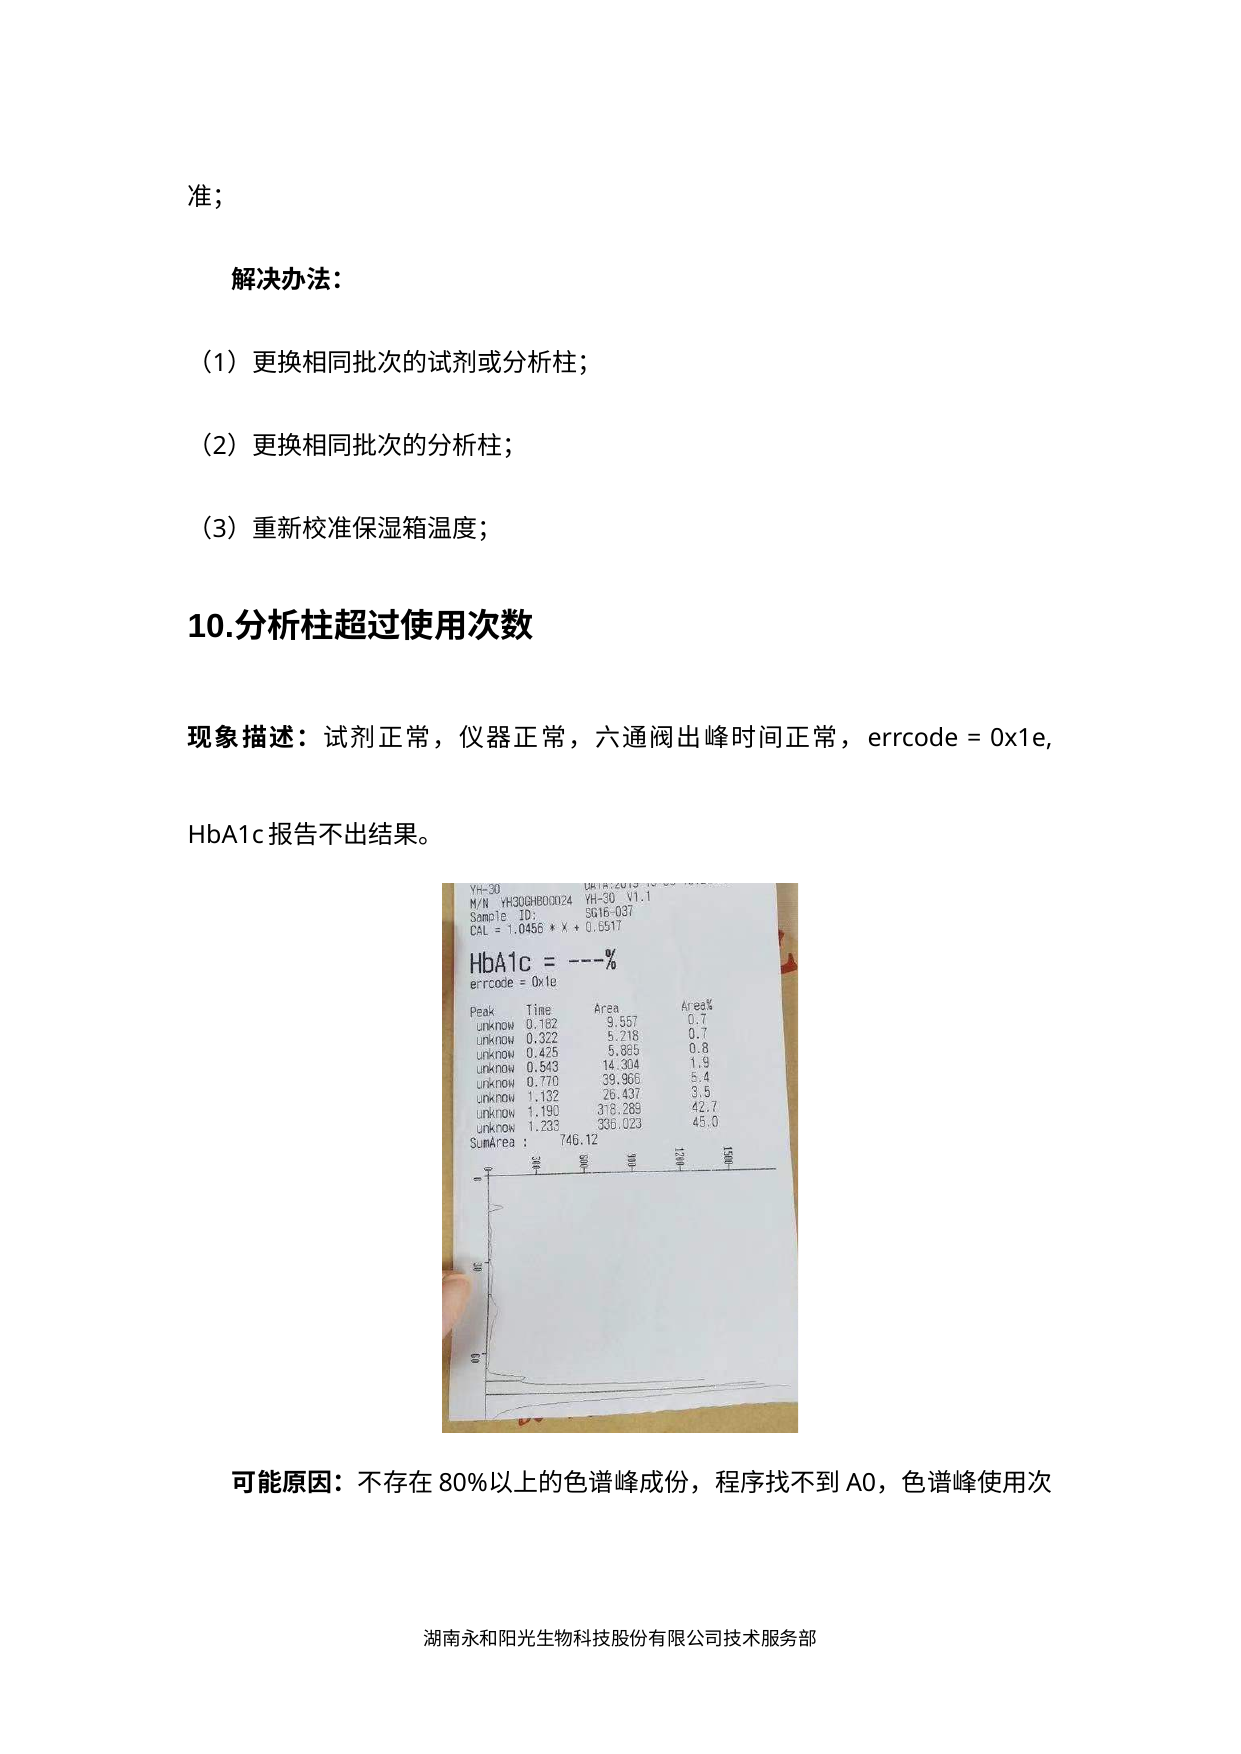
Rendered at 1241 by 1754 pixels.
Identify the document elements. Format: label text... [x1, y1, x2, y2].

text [187, 1448, 1053, 1513]
subtitle 10.分析柱超过使用次数 [187, 590, 1053, 655]
text 现象描述：试剂正常，仪器正常，六通阀出峰时间正常，errcode = 0x1e, HbA1c报告不出结果。 [187, 703, 1053, 865]
text 解决办法： [187, 245, 1053, 310]
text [187, 162, 1053, 227]
picture [442, 883, 799, 1433]
text （3）重新校准保湿箱温度； [187, 494, 1053, 559]
text （2）更换相同批次的分析柱； [187, 411, 1053, 476]
text （1）更换相同批次的试剂或分析柱； [187, 328, 1053, 393]
